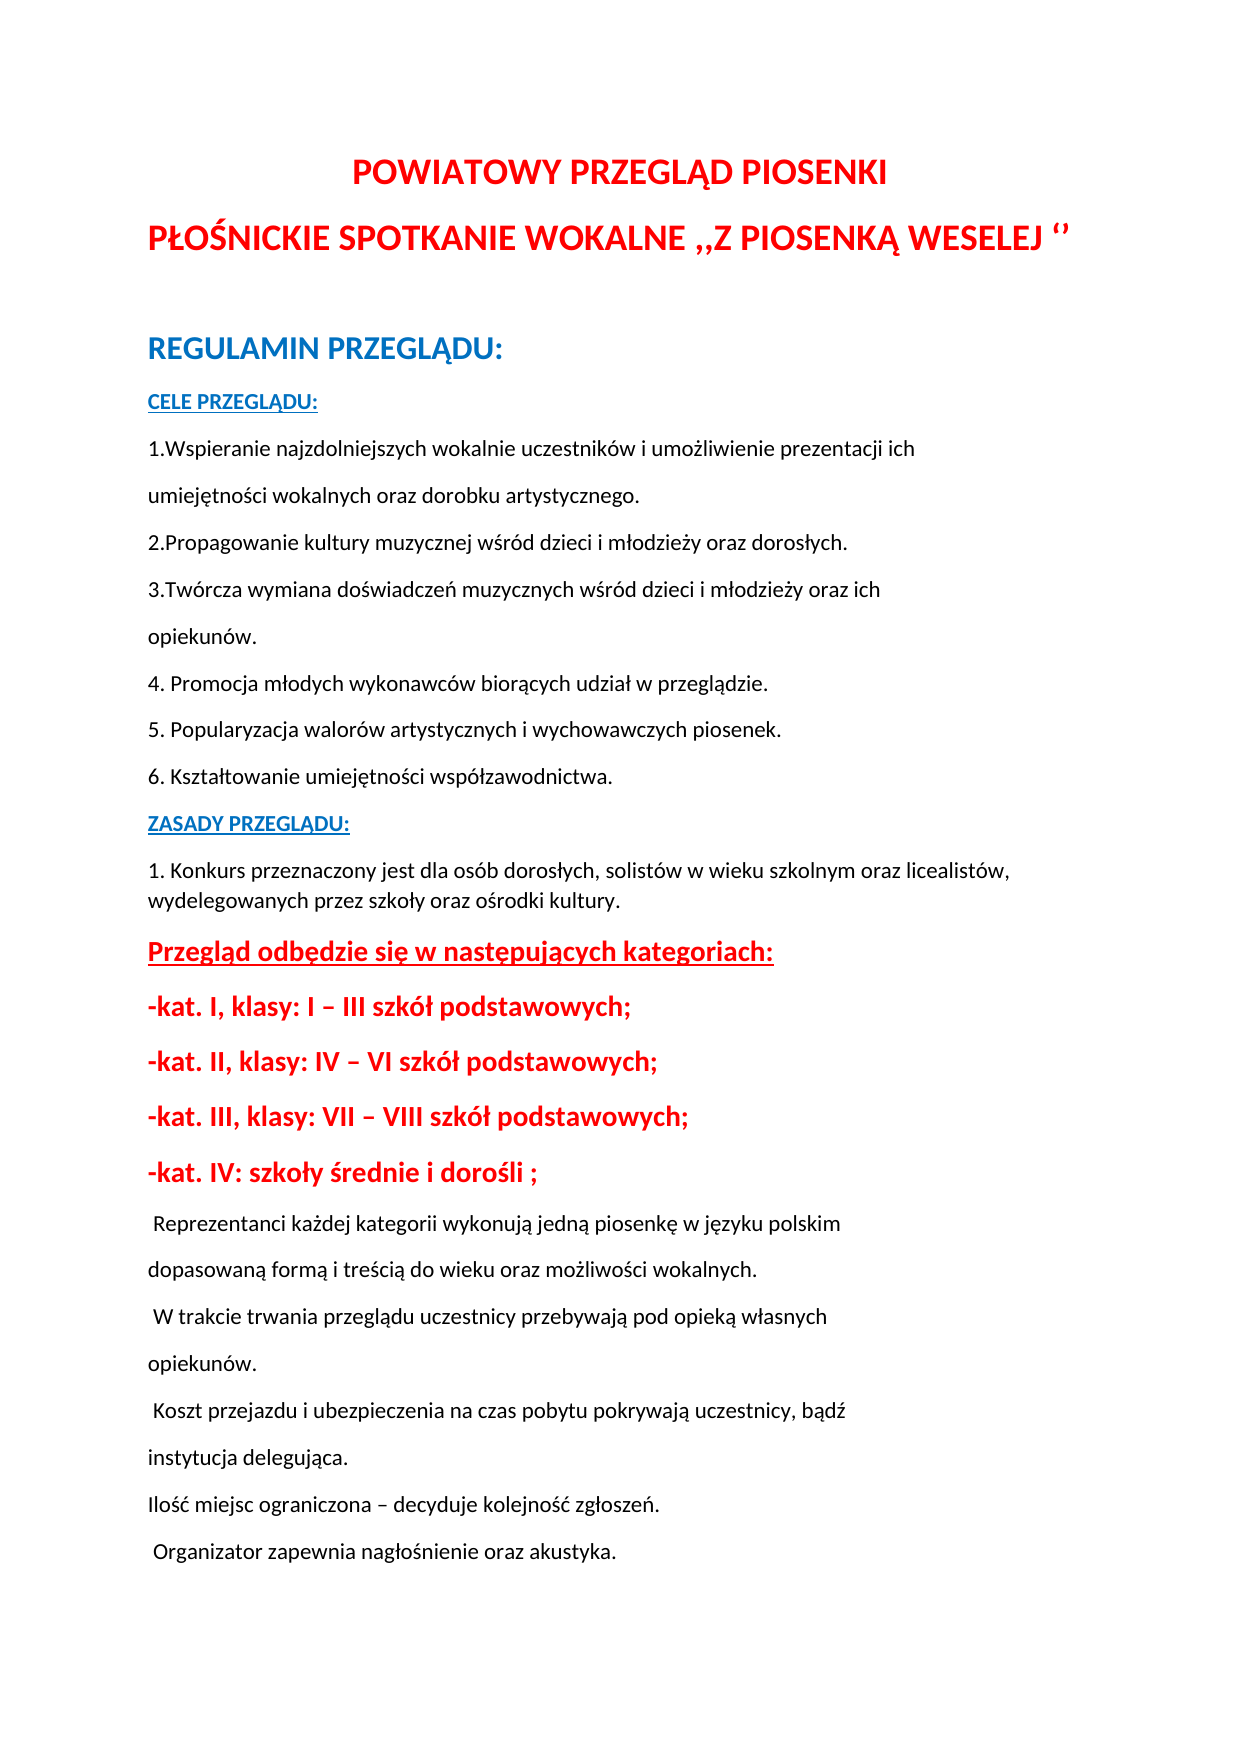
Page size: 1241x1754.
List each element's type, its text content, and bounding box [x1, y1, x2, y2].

text -kat. IV: szkoły średnie i dorośli ; [148, 1154, 1093, 1189]
text Koszt przejazdu i ubezpieczenia na czas pobytu pokrywają uczestnicy, bądź [148, 1396, 1093, 1424]
text -kat. II, klasy: IV – VI szkół podstawowych; [148, 1043, 1093, 1079]
text 5. Popularyzacja walorów artystycznych i wychowawczych piosenek. [148, 716, 1093, 743]
text Organizator zapewnia nagłośnienie oraz akustyka. [148, 1537, 1093, 1565]
text umiejętności wokalnych oraz dorobku artystycznego. [148, 481, 1093, 509]
text Przegląd odbędzie się w następujących kategoriach: [148, 933, 1093, 969]
text instytucja delegująca. [148, 1443, 1093, 1471]
text -kat. I, klasy: I – III szkół podstawowych; [148, 988, 1093, 1024]
text ZASADY PRZEGLĄDU: [148, 809, 1093, 837]
text Reprezentanci każdej kategorii wykonują jedną piosenkę w języku polskim [148, 1209, 1093, 1237]
text PŁOŚNICKIE SPOTKANIE WOKALNE ,,Z PIOSENKĄ WESELEJ ‘’ [148, 214, 1093, 259]
text POWIATOWY PRZEGLĄD PIOSENKI [148, 148, 1093, 193]
text CELE PRZEGLĄDU: [148, 387, 1093, 415]
text 2.Propagowanie kultury muzycznej wśród dzieci i młodzieży oraz dorosłych. [148, 528, 1093, 556]
text dopasowaną formą i treścią do wieku oraz możliwości wokalnych. [148, 1256, 1093, 1284]
text 3.Twórcza wymiana doświadczeń muzycznych wśród dzieci i młodzieży oraz ich [148, 575, 1093, 603]
text 6. Kształtowanie umiejętności współzawodnictwa. [148, 762, 1093, 790]
text W trakcie trwania przeglądu uczestnicy przebywają pod opieką własnych [148, 1302, 1093, 1331]
text opiekunów. [148, 1349, 1093, 1377]
text 1. Konkurs przeznaczony jest dla osób dorosłych, solistów w wieku szkolnym oraz licealistów, wydelegowanych przez szkoły oraz ośrodki kultury. [148, 856, 1093, 914]
text -kat. III, klasy: VII – VIII szkół podstawowych; [148, 1098, 1093, 1134]
text 1.Wspieranie najzdolniejszych wokalnie uczestników i umożliwienie prezentacji ich [148, 434, 1093, 462]
text 4. Promocja młodych wykonawców biorących udział w przeglądzie. [148, 669, 1093, 697]
text opiekunów. [148, 622, 1093, 650]
text REGULAMIN PRZEGLĄDU: [148, 327, 1093, 367]
text Ilość miejsc ograniczona – decyduje kolejność zgłoszeń. [148, 1490, 1093, 1518]
